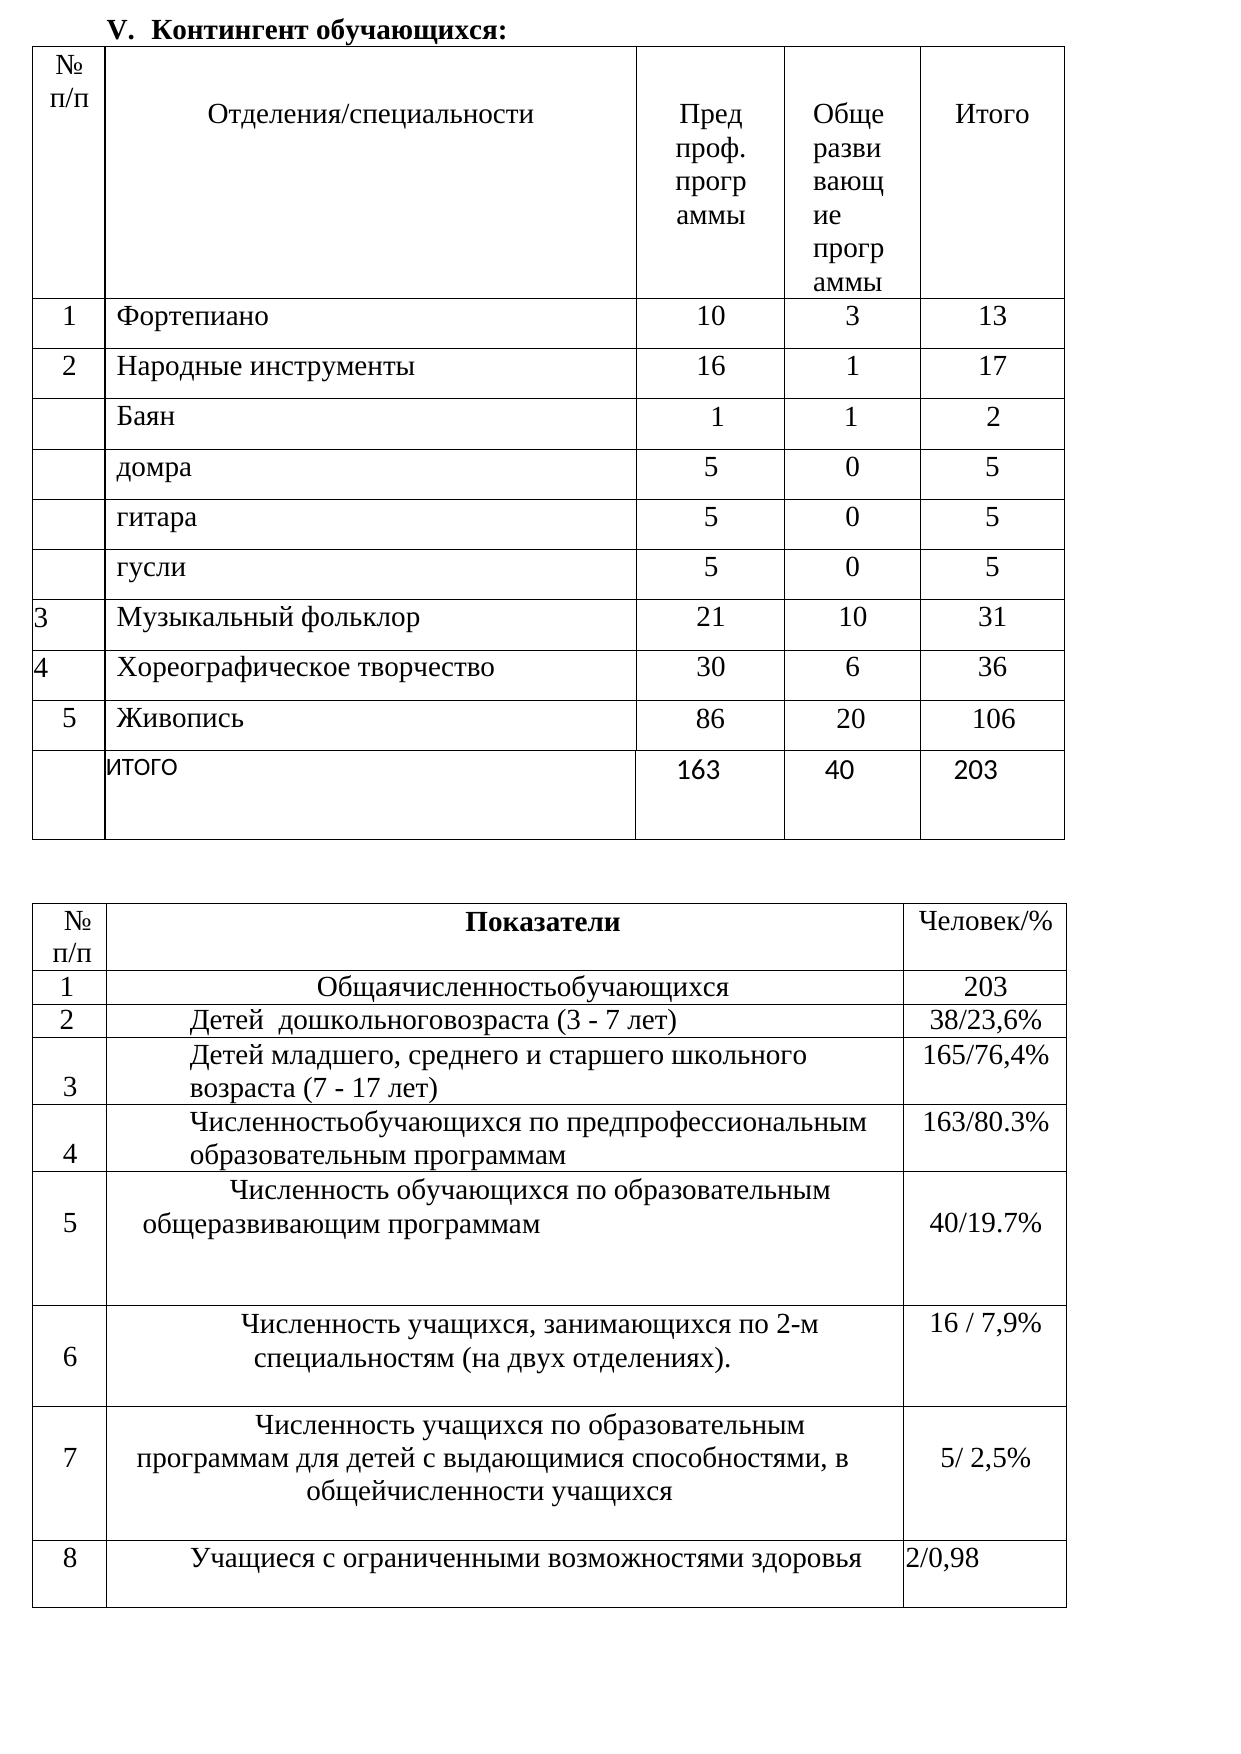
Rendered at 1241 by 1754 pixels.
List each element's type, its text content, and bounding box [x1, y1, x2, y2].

table_cell 1 [637, 399, 784, 449]
table_cell 2 [33, 349, 104, 398]
table_cell 3 [33, 600, 104, 649]
table_cell 5 [921, 500, 1064, 549]
table_cell 1 [33, 299, 104, 348]
table_cell 17 [921, 349, 1064, 398]
table_cell домра [106, 450, 636, 499]
table_cell Учащиеся с ограниченными возможностями здоровья [107, 1541, 903, 1607]
table_cell 5 [33, 1172, 106, 1305]
table_cell [33, 751, 104, 839]
table_cell 5 [637, 450, 784, 499]
table_header № п/п [33, 904, 106, 970]
table_cell Численность учащихся, занимающихся по 2-м специальностям (на двух отделениях). [107, 1306, 903, 1406]
table_cell Баян [106, 399, 636, 449]
table_cell 4 [33, 651, 104, 700]
table_header Отделения/специальности [106, 47, 636, 298]
table_cell 31 [921, 600, 1064, 649]
table_cell 5 [921, 550, 1064, 599]
table_cell [33, 450, 104, 499]
table_cell 2 [33, 1005, 106, 1037]
table_cell 16 [637, 349, 784, 398]
table_cell Музыкальный фольклор [106, 600, 636, 649]
table_cell 5/ 2,5% [904, 1407, 1066, 1540]
table_cell [33, 500, 104, 549]
table_cell 30 [637, 651, 784, 700]
table_cell 0 [785, 500, 920, 549]
table_cell [33, 550, 104, 599]
table_cell 10 [637, 299, 784, 348]
table_cell Живопись [106, 701, 636, 750]
table_cell 86 [637, 701, 784, 750]
table_cell Численность учащихся по образовательным программам для детей с выдающимися способностями, в общейчисленности учащихся [107, 1407, 903, 1540]
table_cell 203 [921, 751, 1064, 839]
table_cell 0 [785, 450, 920, 499]
table_cell 36 [921, 651, 1064, 700]
table_cell Народные инструменты [106, 349, 636, 398]
table_cell 16 / 7,9% [904, 1306, 1066, 1406]
table_cell 6 [785, 651, 920, 700]
table_cell 106 [921, 701, 1064, 750]
table_cell 3 [785, 299, 920, 348]
table_cell 163 [636, 751, 784, 839]
table_cell 5 [637, 500, 784, 549]
table_cell Детей младшего, среднего и старшего школьного возраста (7 - 17 лет) [107, 1038, 903, 1104]
table_cell 2 [921, 399, 1064, 449]
table_cell 1 [33, 971, 106, 1004]
table_cell Хореографическое творчество [106, 651, 636, 700]
table_cell 165/76,4% [904, 1038, 1066, 1104]
table_cell Детей дошкольноговозраста (3 - 7 лет) [107, 1005, 903, 1037]
table_cell 40/19.7% [904, 1172, 1066, 1305]
table_cell Общаячисленностьобучающихся [107, 971, 903, 1004]
table_cell 13 [921, 299, 1064, 348]
table_cell 40 [785, 751, 920, 839]
table_cell гусли [106, 550, 636, 599]
table_header Предпроф. программы [637, 47, 784, 298]
table_cell 2/0,98 [904, 1541, 1066, 1607]
table_cell 38/23,6% [904, 1005, 1066, 1037]
table_cell Численностьобучающихся по предпрофессиональным образовательным программам [107, 1105, 903, 1171]
table_cell ИТОГО [106, 751, 635, 839]
list Контингент обучающихся: [106, 12, 1209, 46]
table_cell гитара [106, 500, 636, 549]
table_cell 5 [33, 701, 104, 750]
table_cell 7 [33, 1407, 106, 1540]
table_cell 20 [785, 701, 920, 750]
table_cell Численность обучающихся по образовательным общеразвивающим программам [107, 1172, 903, 1305]
table_cell 8 [33, 1541, 106, 1607]
table_cell 21 [637, 600, 784, 649]
table_cell 3 [33, 1038, 106, 1104]
table_header Итого [921, 47, 1064, 298]
table_cell 203 [904, 971, 1066, 1004]
table_cell 5 [921, 450, 1064, 499]
table_cell 10 [785, 600, 920, 649]
table_cell Фортепиано [106, 299, 636, 348]
table_cell 163/80.3% [904, 1105, 1066, 1171]
table_cell 0 [785, 550, 920, 599]
table_header Человек/% [904, 904, 1066, 970]
table_header Общеразвивающие программы [785, 47, 920, 298]
table_header Показатели [107, 904, 903, 970]
table_cell [33, 399, 104, 449]
table_cell 5 [637, 550, 784, 599]
table_cell 6 [33, 1306, 106, 1406]
table_cell 4 [33, 1105, 106, 1171]
table_cell 1 [785, 349, 920, 398]
table_cell 1 [785, 399, 920, 449]
table_header № п/п [33, 47, 104, 298]
